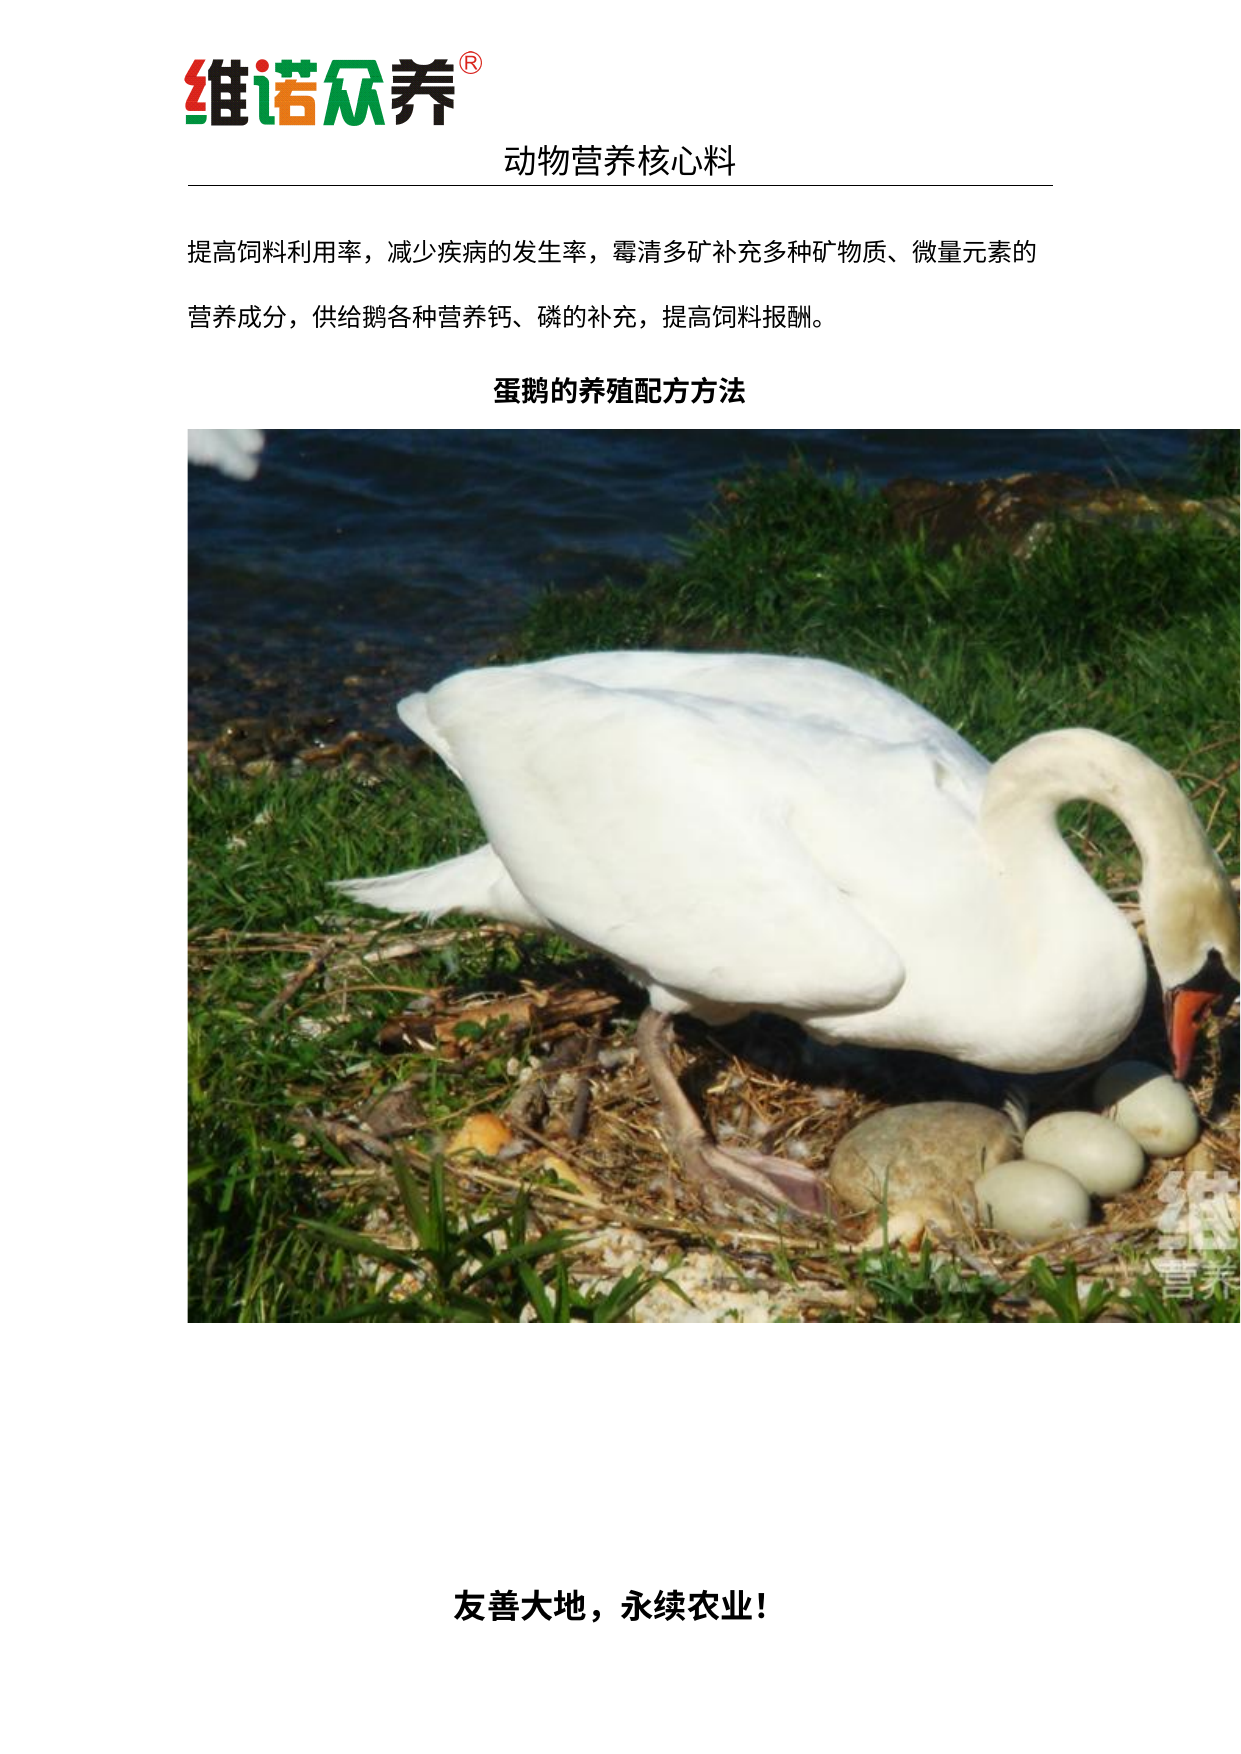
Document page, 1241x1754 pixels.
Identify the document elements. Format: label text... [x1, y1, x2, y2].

picture [184, 51, 482, 126]
picture [187, 429, 1241, 1323]
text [187, 218, 1053, 348]
text 蛋鹅的养殖配方方法​ [187, 356, 1053, 421]
